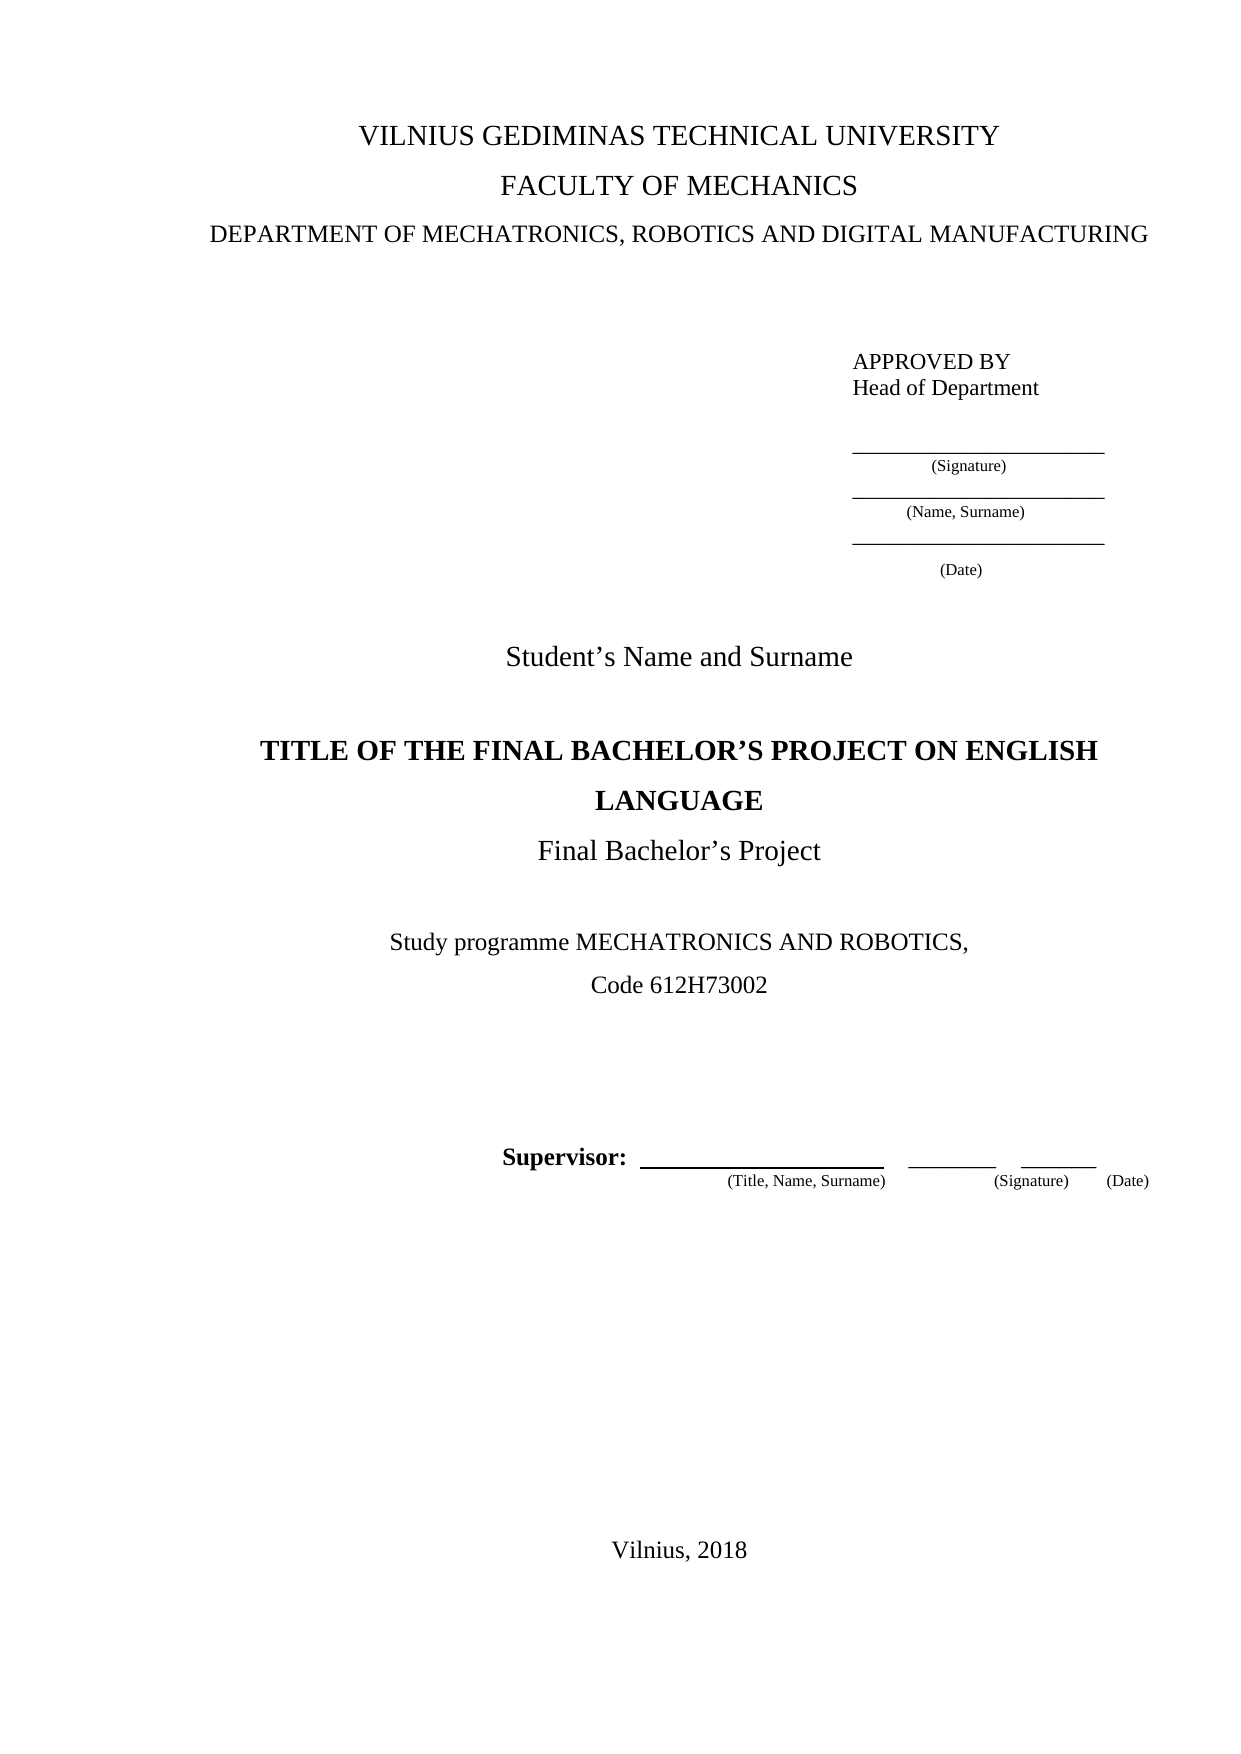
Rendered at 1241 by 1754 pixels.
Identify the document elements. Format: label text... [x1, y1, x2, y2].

text Final Bachelor’s Project [177, 833, 1181, 867]
text (Name, Surname) [852, 501, 1181, 521]
text Supervisor: __________________ _______ ______ [502, 1142, 1181, 1171]
text (Title, Name, Surname) (Signature) (Date) [576, 1171, 1181, 1190]
text ______________________ [852, 475, 1181, 501]
text APPROVED BY [852, 348, 1181, 374]
text TITLE OF THE FINAL BACHELOR’S PROJECT ON ENGLISH LANGUAGE [177, 733, 1181, 816]
text (Date) [852, 560, 1181, 579]
text ______________________ [852, 429, 1181, 456]
text FACULTY OF MECHANICS [177, 168, 1181, 202]
text VILNIUS GEDIMINAS TECHNICAL UNIVERSITY [177, 118, 1181, 152]
text Code 612H73002 [177, 970, 1181, 998]
text Study programme MECHATRONICS AND ROBOTICS, [177, 927, 1181, 955]
text (Signature) [852, 456, 1181, 475]
text Head of Department [852, 374, 1181, 401]
text Vilnius, 2018 [177, 1535, 1181, 1564]
text ______________________ [777, 521, 1151, 547]
text DEPARTMENT OF mechatroniCs, ROBOTICS AND DIGITAL MANUFACTURING [177, 219, 1181, 247]
text Student’s Name and Surname [177, 639, 1181, 673]
